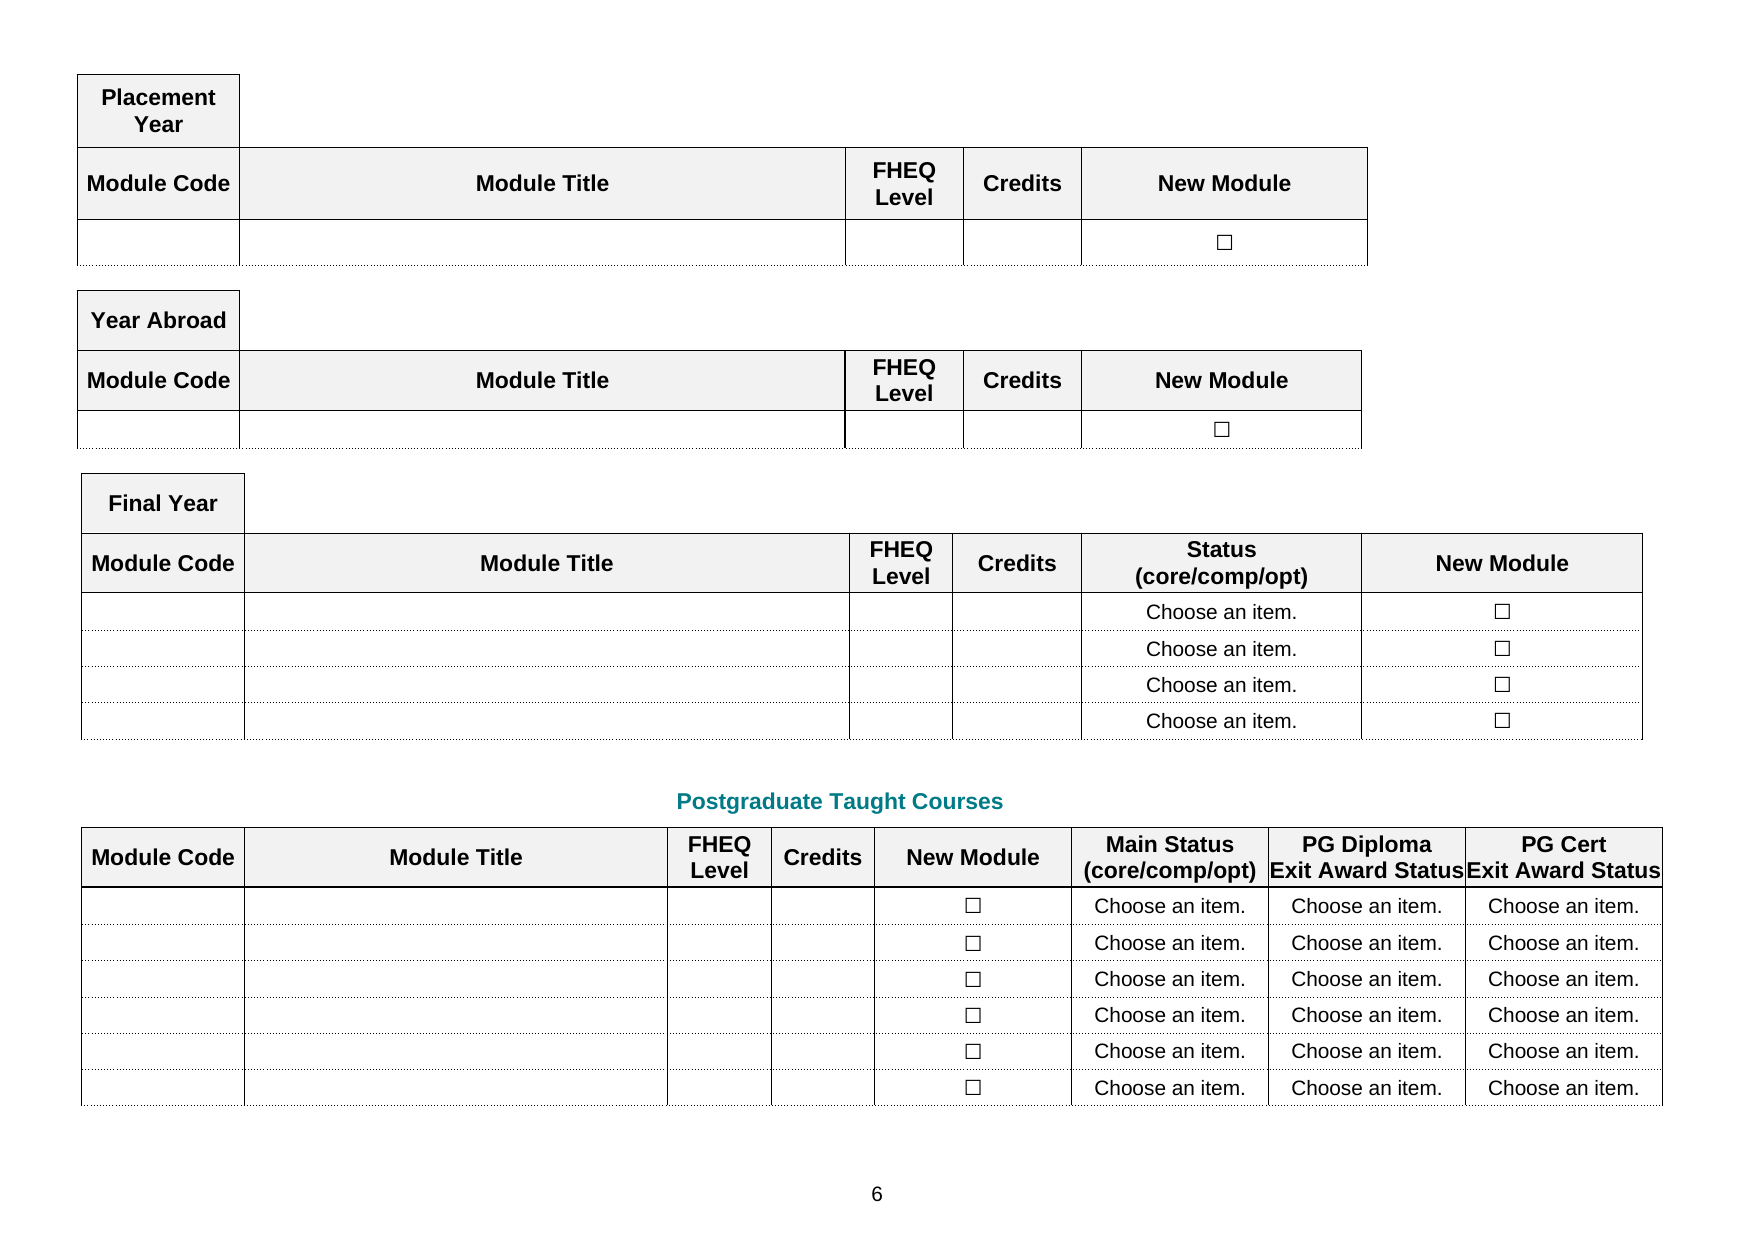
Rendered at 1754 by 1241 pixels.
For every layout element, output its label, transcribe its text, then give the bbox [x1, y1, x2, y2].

table_cell [668, 960, 771, 997]
table_cell [772, 997, 874, 1033]
table_cell [953, 702, 1081, 738]
table_header PG Diploma Exit Award Status [1269, 828, 1465, 886]
table_cell [875, 1033, 1071, 1069]
table_cell New Module [1362, 534, 1642, 592]
table_cell [82, 1069, 244, 1105]
table_cell [850, 666, 952, 702]
table_cell Module Code [82, 534, 244, 592]
table_cell New Module [1082, 351, 1361, 410]
table_cell Credits [953, 534, 1081, 592]
table_cell [668, 997, 771, 1033]
table_cell [1362, 702, 1642, 738]
table_cell [245, 924, 667, 960]
table_cell New Module [1082, 148, 1367, 219]
table_cell Module Code [78, 351, 239, 410]
table_header New Module [875, 828, 1071, 886]
table_cell [82, 960, 244, 997]
table_cell [82, 593, 244, 630]
table_cell [82, 924, 244, 960]
table_cell [964, 220, 1081, 265]
table_cell [245, 960, 667, 997]
table_cell [245, 630, 849, 666]
table_header Placement Year [78, 75, 239, 147]
table_cell [953, 630, 1081, 666]
table_header Final Year [82, 474, 244, 532]
table_header FHEQ Level [668, 828, 771, 886]
table_cell [245, 997, 667, 1033]
table_cell Module Title [240, 351, 844, 410]
table_cell [245, 1069, 667, 1105]
table_cell [78, 411, 239, 448]
table_cell FHEQ Level [850, 534, 952, 592]
table_cell [1082, 411, 1361, 448]
table_cell [82, 888, 244, 924]
table_cell [245, 1033, 667, 1069]
table_cell Module Title [240, 148, 845, 219]
table_cell [964, 411, 1081, 448]
table_cell [772, 1069, 874, 1105]
table_cell [1362, 666, 1642, 702]
table_cell [668, 1069, 771, 1105]
table_cell FHEQ Level [846, 148, 963, 219]
table_cell [772, 1033, 874, 1069]
table_cell [850, 593, 952, 630]
table_cell [1082, 220, 1367, 265]
table_cell [82, 997, 244, 1033]
table_cell [1362, 630, 1642, 666]
table_cell [875, 924, 1071, 960]
table_cell FHEQ Level [846, 351, 963, 410]
table_cell [245, 593, 849, 630]
table_cell [850, 630, 952, 666]
table_cell [668, 888, 771, 924]
table_cell [846, 411, 963, 448]
table_cell [668, 924, 771, 960]
table_cell [875, 997, 1071, 1033]
table_cell [850, 702, 952, 738]
table_header Main Status (core/comp/opt) [1072, 828, 1268, 886]
table_cell Credits [964, 351, 1081, 410]
table_cell [846, 220, 963, 265]
table_header Module Code [82, 828, 244, 886]
table_cell [772, 888, 874, 924]
table_cell [1362, 593, 1642, 630]
table_cell [875, 1069, 1071, 1105]
table_cell [875, 888, 1071, 924]
table_cell [245, 888, 667, 924]
table_cell [772, 960, 874, 997]
table_cell Status (core/comp/opt) [1082, 534, 1361, 592]
table_header Module Title [245, 828, 667, 886]
table_cell [240, 220, 845, 265]
table_cell [953, 666, 1081, 702]
table_cell [82, 666, 244, 702]
table_cell [875, 960, 1071, 997]
table_cell [240, 411, 844, 448]
text Postgraduate Taught Courses [76, 788, 1604, 814]
table_cell [82, 702, 244, 738]
table_cell [245, 702, 849, 738]
table_header Credits [772, 828, 874, 886]
table_cell [245, 666, 849, 702]
table_cell [668, 1033, 771, 1069]
table_cell [78, 220, 239, 265]
table_cell [82, 1033, 244, 1069]
table_cell Module Code [78, 148, 239, 219]
table_cell Module Title [245, 534, 849, 592]
table_header Year Abroad [78, 291, 239, 350]
table_cell [772, 924, 874, 960]
table_cell [82, 630, 244, 666]
table_cell Credits [964, 148, 1081, 219]
table_header PG Cert Exit Award Status [1466, 828, 1662, 886]
table_cell [953, 593, 1081, 630]
